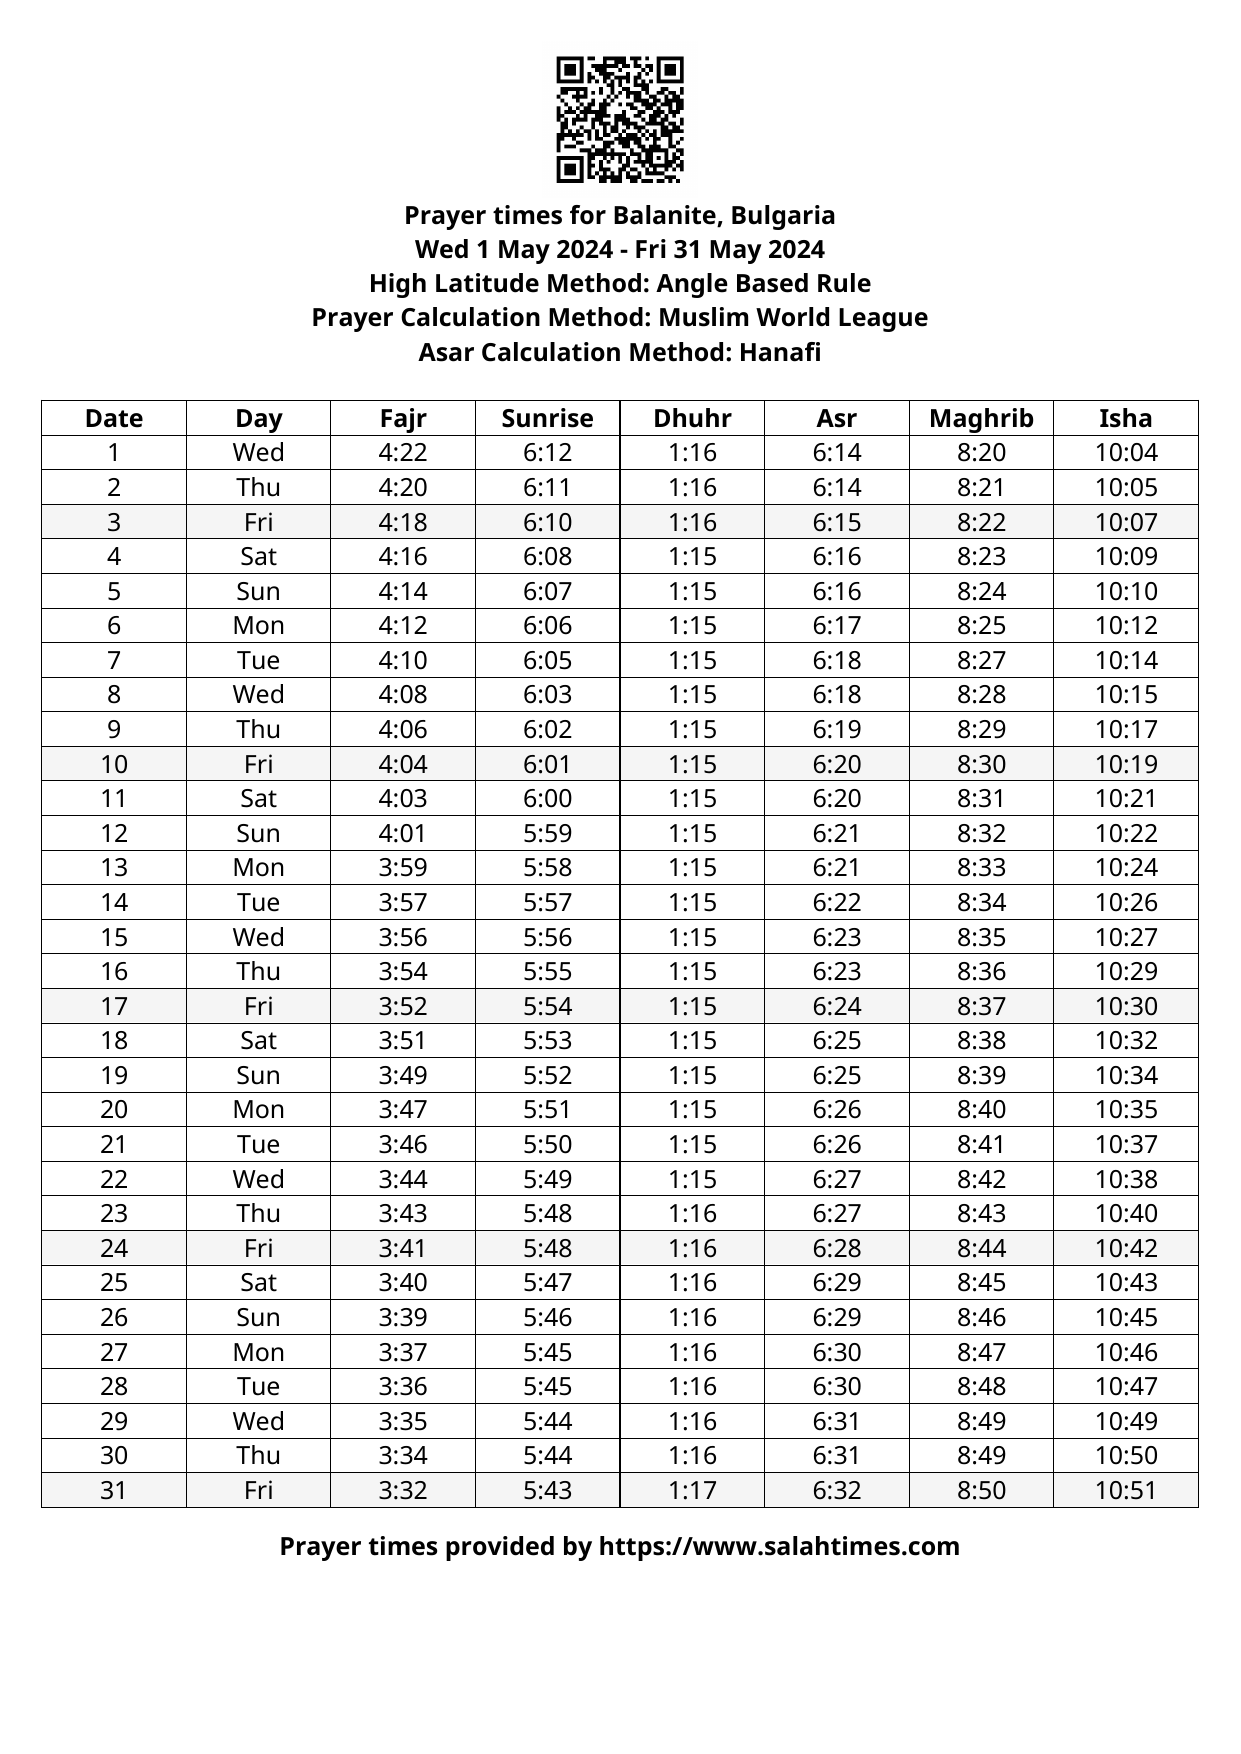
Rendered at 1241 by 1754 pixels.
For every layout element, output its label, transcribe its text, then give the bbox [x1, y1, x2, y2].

table_cell 26 [42, 1300, 186, 1334]
table_cell 5:48 [476, 1196, 619, 1230]
table_cell 22 [42, 1162, 186, 1195]
table_cell Sun [187, 574, 330, 607]
table_cell 4:01 [331, 816, 475, 849]
table_cell 8:32 [910, 816, 1053, 849]
table_cell 6:21 [765, 851, 909, 884]
table_cell 1 [42, 436, 186, 469]
table_cell Sat [187, 1266, 330, 1299]
table_cell 8:23 [910, 539, 1053, 573]
table_cell 10:35 [1054, 1093, 1198, 1126]
table_cell 5:48 [476, 1231, 619, 1264]
table_cell 10:47 [1054, 1369, 1198, 1403]
table_cell 11 [42, 781, 186, 815]
table_cell 8:28 [910, 678, 1053, 711]
table_cell 17 [42, 989, 186, 1022]
table_cell 14 [42, 885, 186, 919]
table_cell 10:10 [1054, 574, 1198, 607]
table_cell 8:49 [910, 1439, 1053, 1472]
table_cell 8:50 [910, 1473, 1053, 1507]
table_cell 5:46 [476, 1300, 619, 1334]
table_cell 1:15 [621, 920, 764, 953]
table_cell Tue [187, 885, 330, 919]
table_cell 5:47 [476, 1266, 619, 1299]
table_cell 4:18 [331, 505, 475, 538]
table_cell 6:00 [476, 781, 619, 815]
table_cell 7 [42, 643, 186, 677]
table_cell 5:43 [476, 1473, 619, 1507]
table_cell Fri [187, 1473, 330, 1507]
table_cell 3:41 [331, 1231, 475, 1264]
table_cell 5:49 [476, 1162, 619, 1195]
table_cell 10:46 [1054, 1335, 1198, 1368]
table_cell 5:54 [476, 989, 619, 1022]
table_cell 6:14 [765, 470, 909, 504]
table_cell 1:15 [621, 781, 764, 815]
table_cell 10:32 [1054, 1024, 1198, 1057]
table_cell 1:17 [621, 1473, 764, 1507]
table_cell 10:21 [1054, 781, 1198, 815]
table_cell 3:36 [331, 1369, 475, 1403]
table_header Isha [1054, 401, 1198, 434]
table_cell Wed [187, 1162, 330, 1195]
table_cell 8:39 [910, 1058, 1053, 1092]
table_cell Sun [187, 1058, 330, 1092]
table_cell 8:22 [910, 505, 1053, 538]
table_cell 3:37 [331, 1335, 475, 1368]
table_cell 1:16 [621, 1439, 764, 1472]
table_cell 5:45 [476, 1369, 619, 1403]
table_cell 3:59 [331, 851, 475, 884]
table_cell 6:29 [765, 1300, 909, 1334]
table_cell 10:40 [1054, 1196, 1198, 1230]
table_cell 3:46 [331, 1127, 475, 1161]
table_cell 10:04 [1054, 436, 1198, 469]
table_cell 4:20 [331, 470, 475, 504]
table_cell 4:03 [331, 781, 475, 815]
table_cell 5:51 [476, 1093, 619, 1126]
table_cell 5:59 [476, 816, 619, 849]
table_cell 12 [42, 816, 186, 849]
table_cell 5:44 [476, 1439, 619, 1472]
table_cell 6:25 [765, 1058, 909, 1092]
table_cell 9 [42, 712, 186, 746]
table_cell 8:49 [910, 1404, 1053, 1437]
table_cell 10 [42, 747, 186, 780]
table_cell 8:38 [910, 1024, 1053, 1057]
table_cell 6:20 [765, 781, 909, 815]
table_cell 6:28 [765, 1231, 909, 1264]
text Asar Calculation Method: Hanafi [42, 334, 1198, 368]
table_cell 8:44 [910, 1231, 1053, 1264]
table_cell 10:51 [1054, 1473, 1198, 1507]
table_cell 10:17 [1054, 712, 1198, 746]
table_cell 1:15 [621, 643, 764, 677]
table_cell 3:40 [331, 1266, 475, 1299]
table_cell 4:04 [331, 747, 475, 780]
table_cell 8:29 [910, 712, 1053, 746]
table_cell 1:16 [621, 1266, 764, 1299]
table_cell 1:16 [621, 436, 764, 469]
table_cell 1:16 [621, 1231, 764, 1264]
table_cell Tue [187, 1369, 330, 1403]
table_cell 10:38 [1054, 1162, 1198, 1195]
table_cell 19 [42, 1058, 186, 1092]
table_cell 1:15 [621, 1058, 764, 1092]
table_cell 6:08 [476, 539, 619, 573]
table_cell 6:01 [476, 747, 619, 780]
table_cell 1:15 [621, 1024, 764, 1057]
table_cell 6:17 [765, 609, 909, 642]
table_cell 8:45 [910, 1266, 1053, 1299]
table_cell Mon [187, 609, 330, 642]
table_cell 5:56 [476, 920, 619, 953]
table_cell 6:02 [476, 712, 619, 746]
table_cell 5:55 [476, 954, 619, 988]
table_cell 8:33 [910, 851, 1053, 884]
picture [542, 41, 699, 198]
table_cell Mon [187, 851, 330, 884]
table_cell 6:31 [765, 1404, 909, 1437]
table_header Date [42, 401, 186, 434]
table_cell Sun [187, 816, 330, 849]
table_cell 6:06 [476, 609, 619, 642]
table_cell 6:26 [765, 1093, 909, 1126]
table_cell 10:42 [1054, 1231, 1198, 1264]
table_cell 4:08 [331, 678, 475, 711]
table_cell Sun [187, 1300, 330, 1334]
table_cell 1:15 [621, 539, 764, 573]
table_cell 1:15 [621, 851, 764, 884]
table_cell 10:24 [1054, 851, 1198, 884]
table_cell 8:37 [910, 989, 1053, 1022]
table_cell 10:43 [1054, 1266, 1198, 1299]
table_cell 5:44 [476, 1404, 619, 1437]
table_cell 3:47 [331, 1093, 475, 1126]
table_cell 5:57 [476, 885, 619, 919]
table_cell Wed [187, 1404, 330, 1437]
table_cell 6:03 [476, 678, 619, 711]
table_cell 6:11 [476, 470, 619, 504]
table_cell 10:30 [1054, 989, 1198, 1022]
table_cell 5 [42, 574, 186, 607]
table_cell 8:48 [910, 1369, 1053, 1403]
table_cell 6:16 [765, 574, 909, 607]
table_cell Wed [187, 678, 330, 711]
table_cell Wed [187, 436, 330, 469]
table_cell 6:27 [765, 1162, 909, 1195]
table_cell 10:12 [1054, 609, 1198, 642]
table_cell 8 [42, 678, 186, 711]
table_cell 10:09 [1054, 539, 1198, 573]
table_cell 6:29 [765, 1266, 909, 1299]
table_cell 10:37 [1054, 1127, 1198, 1161]
table_cell 15 [42, 920, 186, 953]
table_cell 6:20 [765, 747, 909, 780]
table_header Asr [765, 401, 909, 434]
text Prayer times for Balanite, Bulgaria [42, 198, 1198, 232]
table_cell 5:45 [476, 1335, 619, 1368]
table_cell 29 [42, 1404, 186, 1437]
table_cell 6:27 [765, 1196, 909, 1230]
table_cell 18 [42, 1024, 186, 1057]
table_cell 10:07 [1054, 505, 1198, 538]
table_cell 8:35 [910, 920, 1053, 953]
text Wed 1 May 2024 - Fri 31 May 2024 [42, 232, 1198, 266]
table_cell 6:07 [476, 574, 619, 607]
table_cell 6:23 [765, 920, 909, 953]
table_cell Mon [187, 1093, 330, 1126]
table_cell 6 [42, 609, 186, 642]
table_cell 6:05 [476, 643, 619, 677]
table_cell 1:16 [621, 505, 764, 538]
table_cell 3:57 [331, 885, 475, 919]
table_cell Fri [187, 1231, 330, 1264]
table_cell Sat [187, 781, 330, 815]
table_cell 1:15 [621, 816, 764, 849]
table_cell 6:22 [765, 885, 909, 919]
table_header Fajr [331, 401, 475, 434]
table_cell 8:40 [910, 1093, 1053, 1126]
table_cell 4:14 [331, 574, 475, 607]
table_cell 1:16 [621, 1369, 764, 1403]
table_cell 30 [42, 1439, 186, 1472]
table_header Sunrise [476, 401, 619, 434]
table_cell 5:52 [476, 1058, 619, 1092]
table_cell 6:32 [765, 1473, 909, 1507]
table_cell 6:12 [476, 436, 619, 469]
table_cell 1:15 [621, 954, 764, 988]
table_cell 31 [42, 1473, 186, 1507]
table_cell 10:19 [1054, 747, 1198, 780]
table_cell Thu [187, 1196, 330, 1230]
table_cell 10:22 [1054, 816, 1198, 849]
table_cell 10:50 [1054, 1439, 1198, 1472]
table_cell 10:15 [1054, 678, 1198, 711]
table_cell 6:16 [765, 539, 909, 573]
table_cell 6:26 [765, 1127, 909, 1161]
table_cell 1:15 [621, 678, 764, 711]
table_cell 28 [42, 1369, 186, 1403]
table_cell 3:44 [331, 1162, 475, 1195]
text High Latitude Method: Angle Based Rule [42, 266, 1198, 300]
table_cell Thu [187, 712, 330, 746]
table_cell 1:15 [621, 574, 764, 607]
table_cell 10:26 [1054, 885, 1198, 919]
table_cell 6:18 [765, 678, 909, 711]
table_cell 1:15 [621, 609, 764, 642]
table_cell Thu [187, 470, 330, 504]
table_cell 8:24 [910, 574, 1053, 607]
table_cell 8:47 [910, 1335, 1053, 1368]
table_cell 8:36 [910, 954, 1053, 988]
table_cell 3:32 [331, 1473, 475, 1507]
table_cell 4:12 [331, 609, 475, 642]
table_cell Fri [187, 989, 330, 1022]
table_cell 5:58 [476, 851, 619, 884]
table_cell 3:43 [331, 1196, 475, 1230]
table_cell 1:15 [621, 712, 764, 746]
table_cell 27 [42, 1335, 186, 1368]
table_cell 1:15 [621, 1127, 764, 1161]
table_cell 3:51 [331, 1024, 475, 1057]
table_cell 10:45 [1054, 1300, 1198, 1334]
table_cell 1:16 [621, 470, 764, 504]
table_cell 6:30 [765, 1335, 909, 1368]
table_cell Tue [187, 1127, 330, 1161]
table_cell 8:30 [910, 747, 1053, 780]
table_cell 8:21 [910, 470, 1053, 504]
table_cell 6:18 [765, 643, 909, 677]
table_cell 6:30 [765, 1369, 909, 1403]
table_cell 8:34 [910, 885, 1053, 919]
table_cell 3:35 [331, 1404, 475, 1437]
table_cell 8:27 [910, 643, 1053, 677]
table_cell 10:27 [1054, 920, 1198, 953]
table_cell 8:42 [910, 1162, 1053, 1195]
table_cell 4:22 [331, 436, 475, 469]
table_cell 23 [42, 1196, 186, 1230]
table_cell 3 [42, 505, 186, 538]
table_cell 6:21 [765, 816, 909, 849]
table_cell 3:56 [331, 920, 475, 953]
table_cell 6:19 [765, 712, 909, 746]
table_cell 5:50 [476, 1127, 619, 1161]
table_cell 1:15 [621, 1093, 764, 1126]
table_cell 1:16 [621, 1335, 764, 1368]
text Prayer Calculation Method: Muslim World League [42, 300, 1198, 334]
table_cell 6:15 [765, 505, 909, 538]
table_cell Sat [187, 539, 330, 573]
table_cell Sat [187, 1024, 330, 1057]
table_cell 8:41 [910, 1127, 1053, 1161]
table_cell Wed [187, 920, 330, 953]
table_cell 6:25 [765, 1024, 909, 1057]
table_cell 4:16 [331, 539, 475, 573]
table_cell 8:46 [910, 1300, 1053, 1334]
table_cell Thu [187, 1439, 330, 1472]
table_cell 10:05 [1054, 470, 1198, 504]
table_cell 6:31 [765, 1439, 909, 1472]
table_cell 4:10 [331, 643, 475, 677]
table_cell 13 [42, 851, 186, 884]
table_cell 16 [42, 954, 186, 988]
table_cell 1:16 [621, 1196, 764, 1230]
table_cell 1:16 [621, 1300, 764, 1334]
table_cell 8:25 [910, 609, 1053, 642]
table_cell 1:15 [621, 1162, 764, 1195]
text Prayer times provided by https://www.salahtimes.com [42, 1528, 1198, 1563]
table_cell 1:15 [621, 989, 764, 1022]
table_cell 10:14 [1054, 643, 1198, 677]
table_cell 5:53 [476, 1024, 619, 1057]
table_cell Thu [187, 954, 330, 988]
table_cell 6:10 [476, 505, 619, 538]
table_cell 10:29 [1054, 954, 1198, 988]
table_header Dhuhr [621, 401, 764, 434]
table_cell 1:15 [621, 885, 764, 919]
table_cell 1:15 [621, 747, 764, 780]
table_cell 3:39 [331, 1300, 475, 1334]
table_cell 10:34 [1054, 1058, 1198, 1092]
table_cell 25 [42, 1266, 186, 1299]
table_cell Mon [187, 1335, 330, 1368]
table_cell 8:20 [910, 436, 1053, 469]
table_cell 10:49 [1054, 1404, 1198, 1437]
table_cell 6:23 [765, 954, 909, 988]
table_cell Fri [187, 505, 330, 538]
table_cell 2 [42, 470, 186, 504]
table_cell 3:34 [331, 1439, 475, 1472]
table_cell 24 [42, 1231, 186, 1264]
table_cell 4:06 [331, 712, 475, 746]
table_cell 1:16 [621, 1404, 764, 1437]
table_cell 6:24 [765, 989, 909, 1022]
table_header Day [187, 401, 330, 434]
table_cell 3:49 [331, 1058, 475, 1092]
table_cell 3:52 [331, 989, 475, 1022]
table_cell Tue [187, 643, 330, 677]
table_cell 4 [42, 539, 186, 573]
table_cell 20 [42, 1093, 186, 1126]
table_cell 3:54 [331, 954, 475, 988]
table_cell Fri [187, 747, 330, 780]
table_cell 6:14 [765, 436, 909, 469]
table_cell 8:43 [910, 1196, 1053, 1230]
table_cell 8:31 [910, 781, 1053, 815]
table_cell 21 [42, 1127, 186, 1161]
table_header Maghrib [910, 401, 1053, 434]
